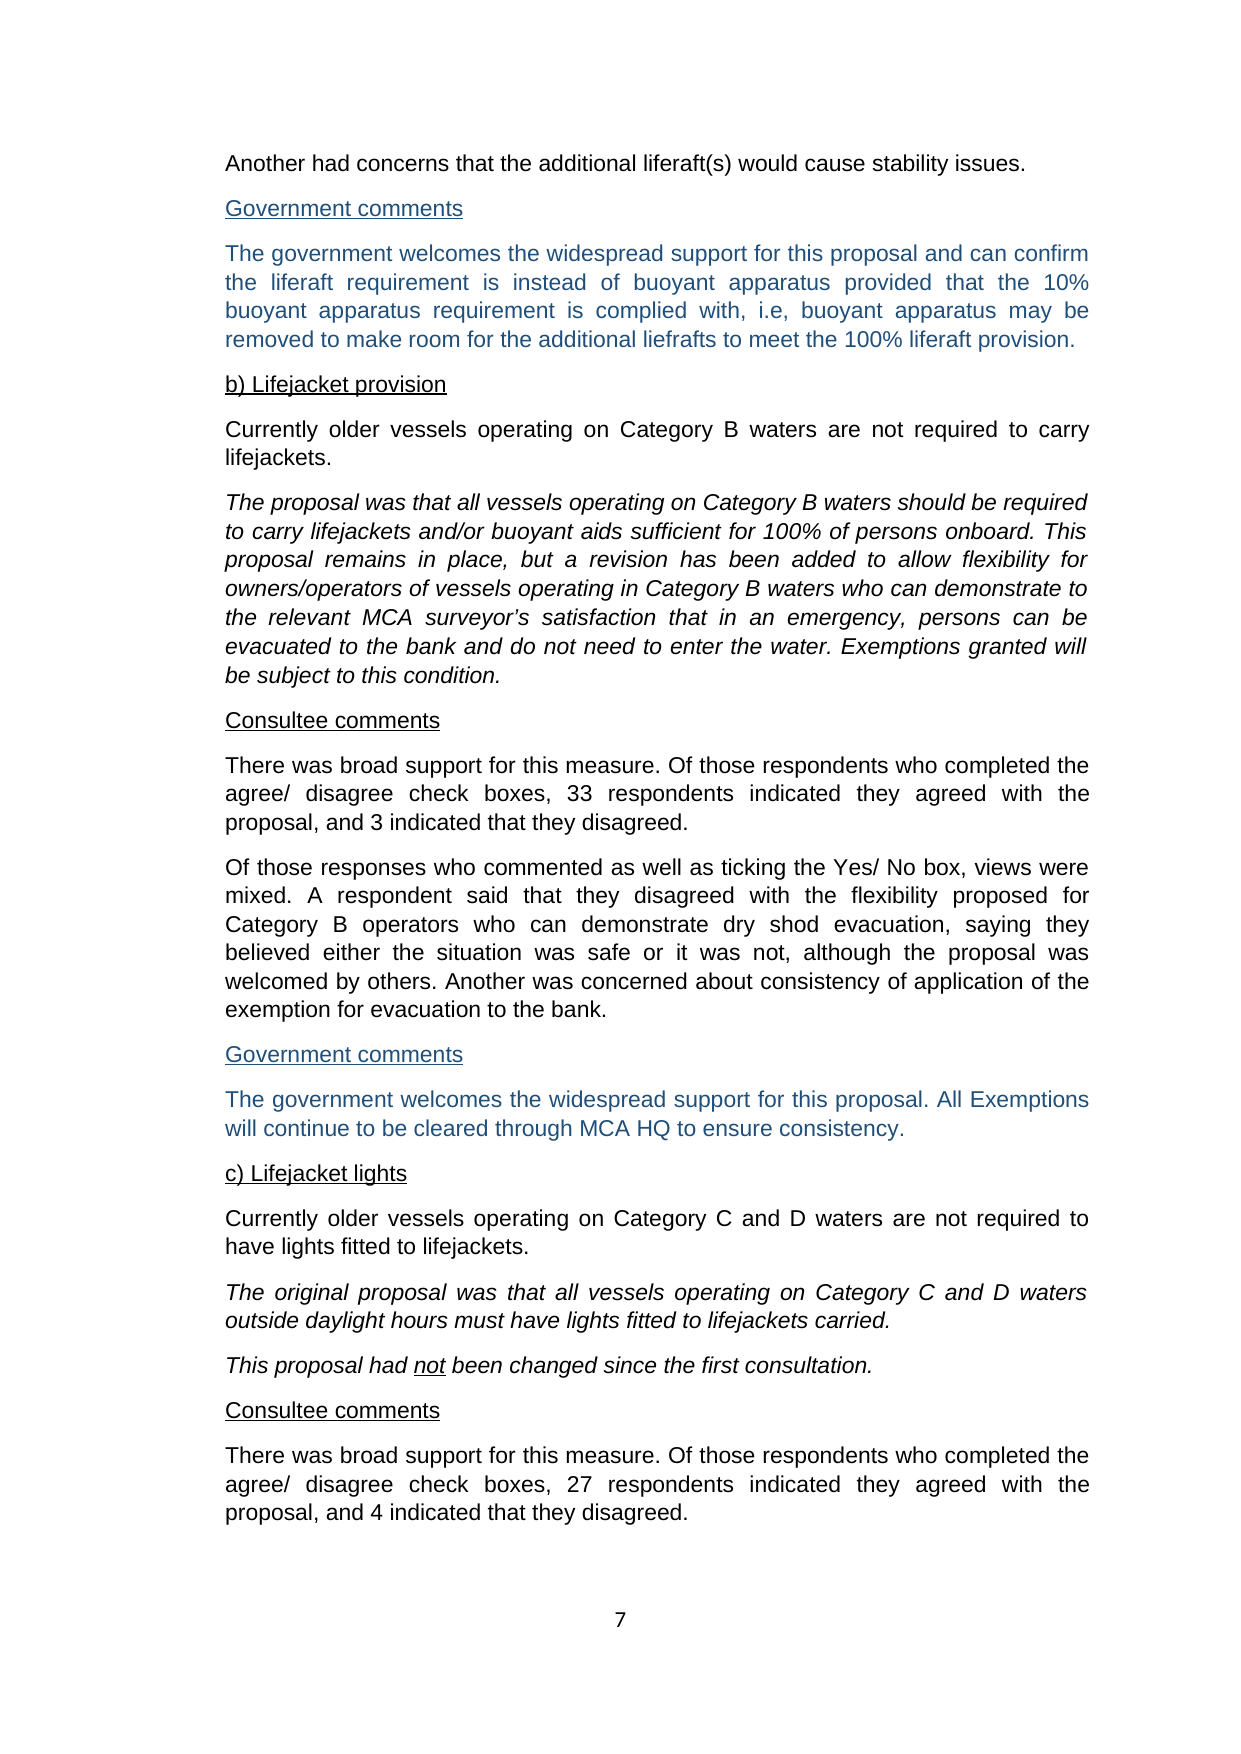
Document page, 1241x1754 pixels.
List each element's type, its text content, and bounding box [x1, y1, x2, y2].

text This proposal had not been changed since the first consultation. [225, 1352, 1090, 1378]
text The government welcomes the widespread support for this proposal. All Exemptions will continue to be cleared through MCA HQ to ensure consistency. [225, 1086, 1090, 1141]
text Currently older vessels operating on Category B waters are not required to carry lifejackets. [225, 416, 1090, 471]
text Another had concerns that the additional liferaft(s) would cause stability issues. [225, 150, 1090, 176]
text There was broad support for this measure. Of those respondents who completed the agree/ disagree check boxes, 27 respondents indicated they agreed with the proposal, and 4 indicated that they disagreed. [225, 1442, 1090, 1525]
text The original proposal was that all vessels operating on Category C and D waters outside daylight hours must have lights fitted to lifejackets carried. [225, 1278, 1090, 1333]
text Of those responses who commented as well as ticking the Yes/ No box, views were mixed. A respondent said that they disagreed with the flexibility proposed for Category B operators who can demonstrate dry shod evacuation, saying they believed either the situation was safe or it was not, although the proposal was welcomed by others. Another was concerned about consistency of application of the exemption for evacuation to the bank. [225, 854, 1090, 1022]
text Consultee comments [225, 707, 1090, 733]
text Consultee comments [225, 1397, 1090, 1423]
text Government comments [225, 195, 1090, 221]
text The proposal was that all vessels operating on Category B waters should be required to carry lifejackets and/or buoyant aids sufficient for 100% of persons onboard. This proposal remains in place, but a revision has been added to allow flexibility for owners/operators of vessels operating in Category B waters who can demonstrate to the relevant MCA surveyor’s satisfaction that in an emergency, persons can be evacuated to the bank and do not need to enter the water. Exemptions granted will be subject to this condition. [225, 489, 1090, 688]
text c) Lifejacket lights [225, 1160, 1090, 1186]
text The government welcomes the widespread support for this proposal and can confirm the liferaft requirement is instead of buoyant apparatus provided that the 10% buoyant apparatus requirement is complied with, i.e, buoyant apparatus may be removed to make room for the additional liefrafts to meet the 100% liferaft provision. [225, 240, 1090, 352]
text Currently older vessels operating on Category C and D waters are not required to have lights fitted to lifejackets. [225, 1205, 1090, 1260]
text Government comments [225, 1041, 1090, 1067]
text b) Lifejacket provision [225, 371, 1090, 397]
text There was broad support for this measure. Of those respondents who completed the agree/ disagree check boxes, 33 respondents indicated they agreed with the proposal, and 3 indicated that they disagreed. [225, 752, 1090, 835]
